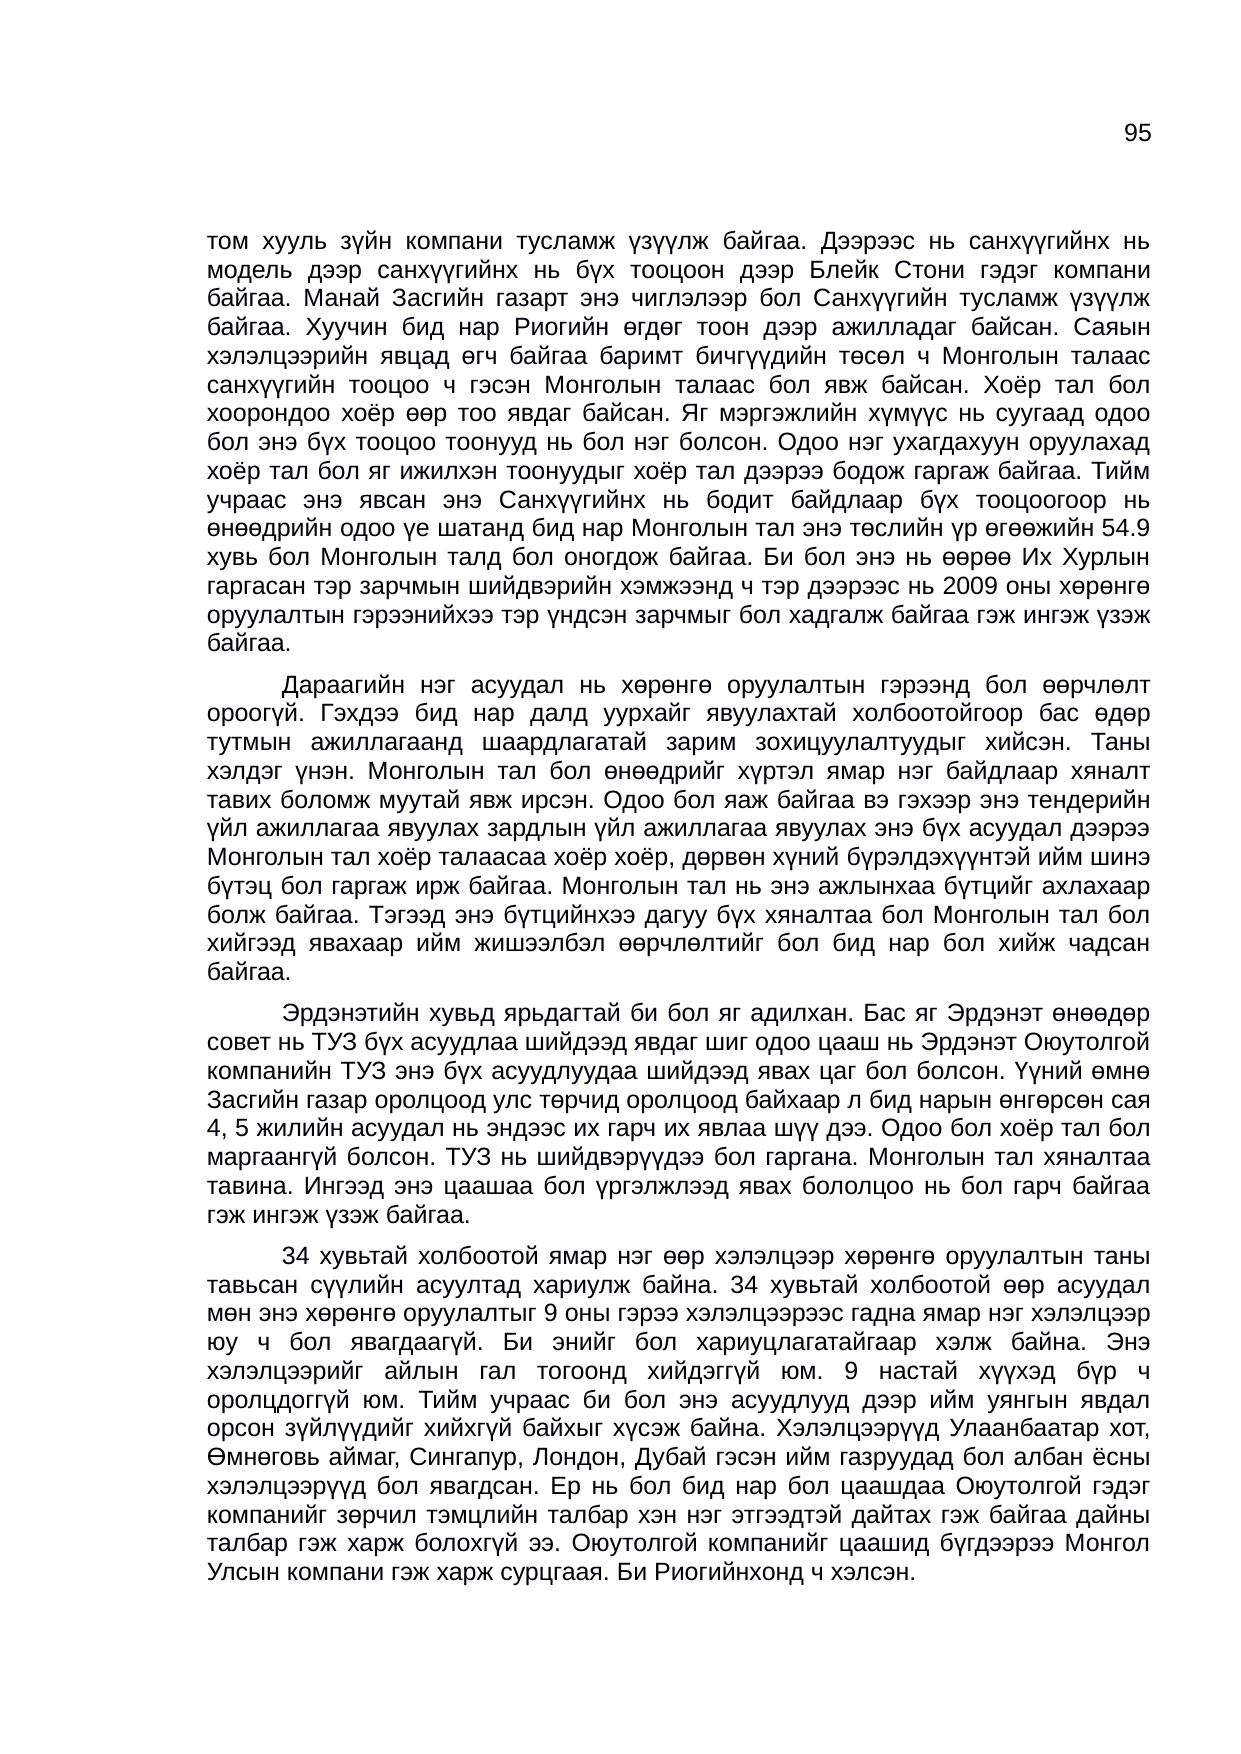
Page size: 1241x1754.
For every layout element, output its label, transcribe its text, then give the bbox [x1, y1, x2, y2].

text Дараагийн нэг асуудал нь хөрөнгө оруулалтын гэрээнд бол өөрчлөлт ороогүй. Гэхдээ бид нар далд уурхайг явуулахтай холбоотойгоор бас өдөр тутмын ажиллагаанд шаардлагатай зарим зохицуулалтуудыг хийсэн. Таны хэлдэг үнэн. Монголын тал бол өнөөдрийг хүртэл ямар нэг байдлаар хяналт тавих боломж муутай явж ирсэн. Одоо бол яаж байгаа вэ гэхээр энэ тендерийн үйл ажиллагаа явуулах зардлын үйл ажиллагаа явуулах энэ бүх асуудал дээрээ Монголын тал хоёр талаасаа хоёр хоёр, дөрвөн хүний бүрэлдэхүүнтэй ийм шинэ бүтэц бол гаргаж ирж байгаа. Монголын тал нь энэ ажлынхаа бүтцийг ахлахаар болж байгаа. Тэгээд энэ бүтцийнхээ дагуу бүх хяналтаа бол Монголын тал бол хийгээд явахаар ийм жишээлбэл өөрчлөлтийг бол бид нар бол хийж чадсан байгаа. [207, 669, 1152, 986]
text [207, 226, 1152, 657]
text Эрдэнэтийн хувьд ярьдагтай би бол яг адилхан. Бас яг Эрдэнэт өнөөдөр совет нь ТУЗ бүх асуудлаа шийдээд явдаг шиг одоо цааш нь Эрдэнэт Оюутолгой компанийн ТУЗ энэ бүх асуудлуудаа шийдээд явах цаг бол болсон. Үүний өмнө Засгийн газар оролцоод улс төрчид оролцоод байхаар л бид нарын өнгөрсөн сая 4, 5 жилийн асуудал нь эндээс их гарч их явлаа шүү дээ. Одоо бол хоёр тал бол маргаангүй болсон. ТУЗ нь шийдвэрүүдээ бол гаргана. Монголын тал хяналтаа тавина. Ингээд энэ цаашаа бол үргэлжлээд явах бололцоо нь бол гарч байгаа гэж ингэж үзэж байгаа. [207, 998, 1152, 1228]
text 34 хувьтай холбоотой ямар нэг өөр хэлэлцээр хөрөнгө оруулалтын таны тавьсан сүүлийн асуултад хариулж байна. 34 хувьтай холбоотой өөр асуудал мөн энэ хөрөнгө оруулалтыг 9 оны гэрээ хэлэлцээрээс гадна ямар нэг хэлэлцээр юу ч бол явагдаагүй. Би энийг бол хариуцлагатайгаар хэлж байна. Энэ хэлэлцээрийг айлын гал тогоонд хийдэггүй юм. 9 настай хүүхэд бүр ч оролцдоггүй юм. Тийм учраас би бол энэ асуудлууд дээр ийм уянгын явдал орсон зүйлүүдийг хийхгүй байхыг хүсэж байна. Хэлэлцээрүүд Улаанбаатар хот, Өмнөговь аймаг, Сингапур, Лондон, Дубай гэсэн ийм газруудад бол албан ёсны хэлэлцээрүүд бол явагдсан. Ер нь бол бид нар бол цаашдаа Оюутолгой гэдэг компанийг зөрчил тэмцлийн талбар хэн нэг этгээдтэй дайтах гэж байгаа дайны талбар гэж харж болохгүй ээ. Оюутолгой компанийг цаашид бүгдээрээ Монгол Улсын компани гэж харж сурцгаая. Би Риогийнхонд ч хэлсэн. [207, 1241, 1152, 1586]
